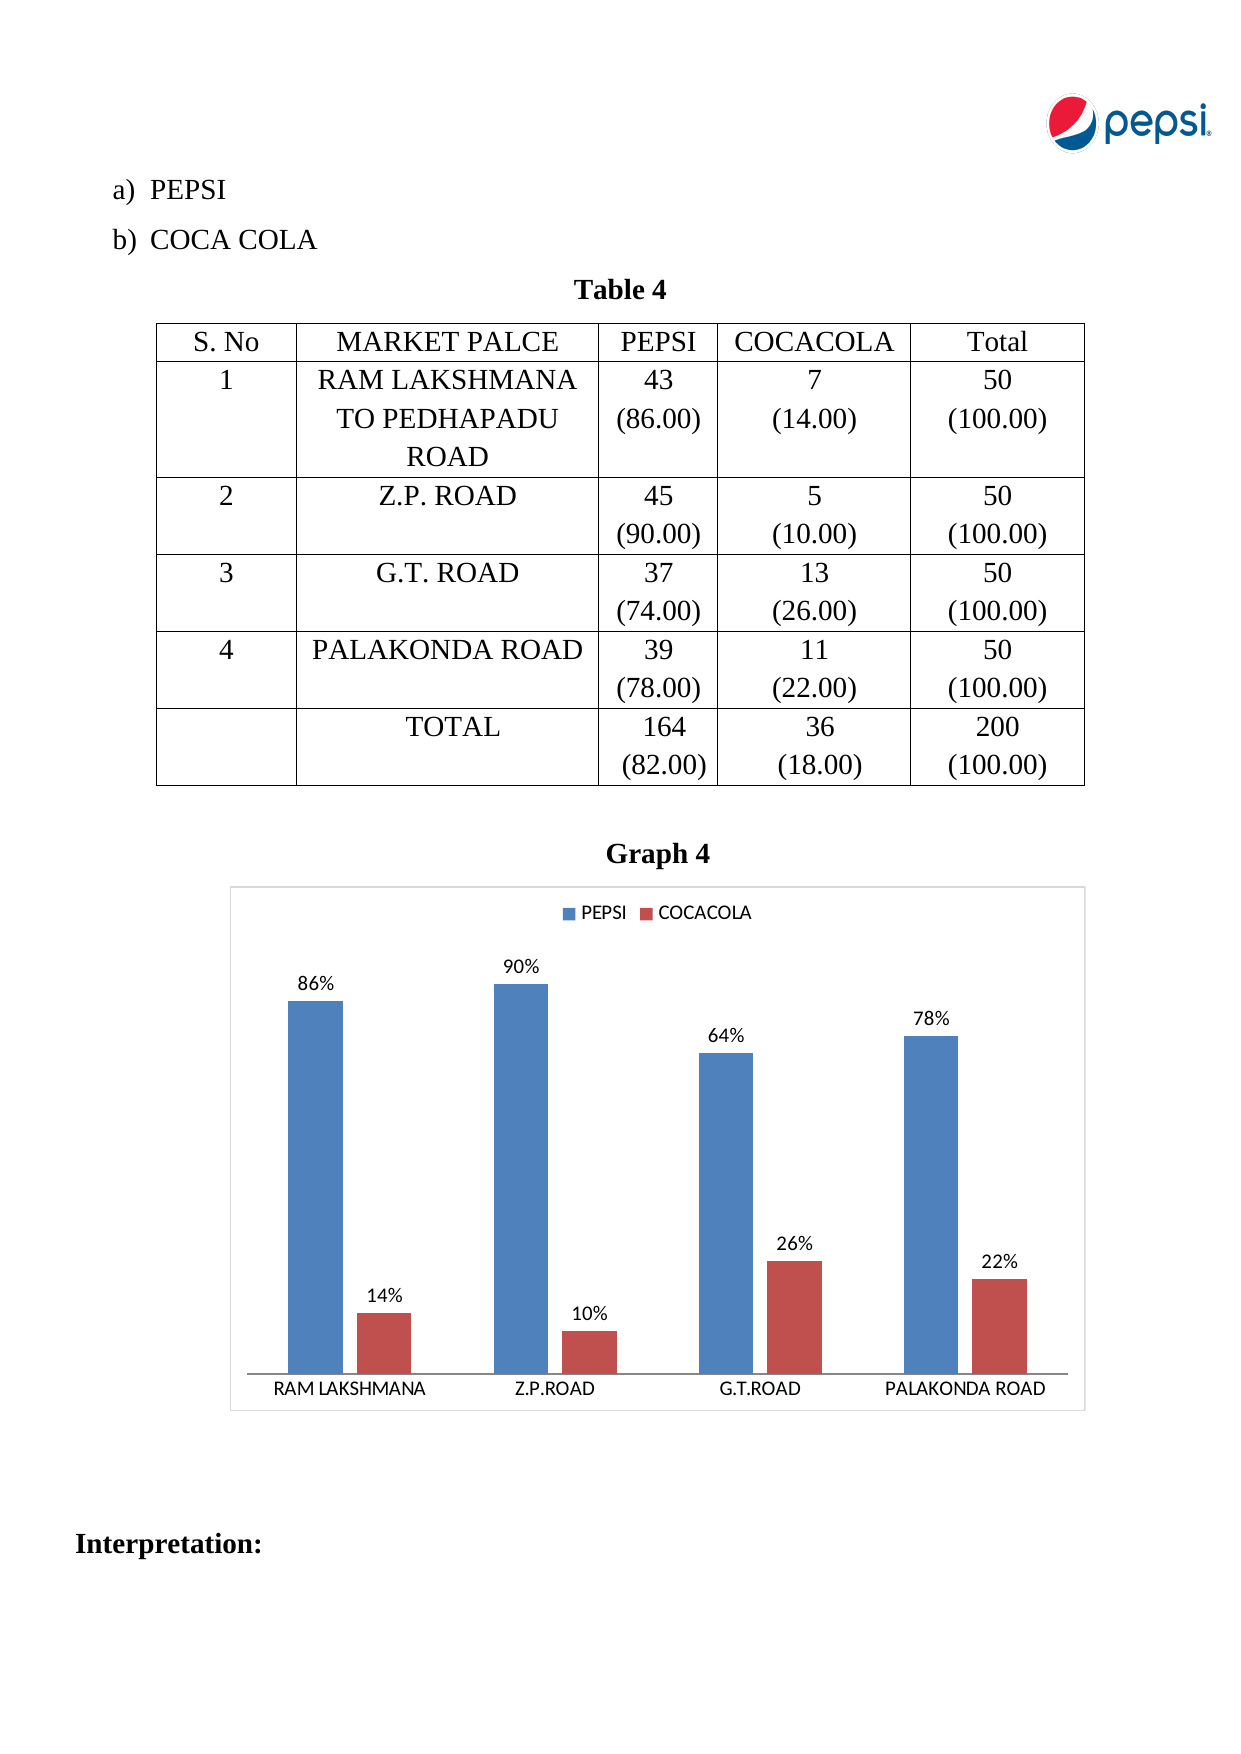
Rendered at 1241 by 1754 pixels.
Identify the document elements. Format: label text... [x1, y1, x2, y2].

list PEPSI [112, 172, 1165, 205]
list COCA COLA [112, 222, 1165, 256]
table_cell [157, 709, 296, 785]
table_cell 2 [157, 478, 296, 554]
table_cell 50 (100.00) [911, 478, 1084, 554]
table_cell 5 (10.00) [718, 478, 910, 554]
table_cell 36 (18.00) [718, 709, 910, 785]
table_cell 50 (100.00) [911, 362, 1084, 477]
table_cell 11 (22.00) [718, 632, 910, 708]
table_header PEPSI [599, 324, 717, 361]
table_cell Z.P. ROAD [297, 478, 598, 554]
table_cell 43 (86.00) [599, 362, 717, 477]
table_header Total [911, 324, 1084, 361]
table_header MARKET PALCE [297, 324, 598, 361]
table_header COCACOLA [718, 324, 910, 361]
table_cell G.T. ROAD [297, 555, 598, 631]
table_cell RAM LAKSHMANA TO PEDHAPADU ROAD [297, 362, 598, 477]
table_cell 45 (90.00) [599, 478, 717, 554]
table_cell 200 (100.00) [911, 709, 1084, 785]
list Table 4 [75, 272, 1165, 306]
table_cell 164 (82.00) [599, 709, 717, 785]
table_cell 13 (26.00) [718, 555, 910, 631]
table_cell TOTAL [297, 709, 598, 785]
table_cell 37 (74.00) [599, 555, 717, 631]
picture [1025, 75, 1231, 172]
list Graph 4 [150, 836, 1165, 869]
table_cell 50 (100.00) [911, 632, 1084, 708]
table_cell 1 [157, 362, 296, 477]
table_cell 4 [157, 632, 296, 708]
text Interpretation: [75, 1526, 1165, 1559]
table_cell 50 (100.00) [911, 555, 1084, 631]
table_cell 7 (14.00) [718, 362, 910, 477]
table_cell PALAKONDA ROAD [297, 632, 598, 708]
table_cell 39 (78.00) [599, 632, 717, 708]
table_cell 3 [157, 555, 296, 631]
table_header S. No [157, 324, 296, 361]
